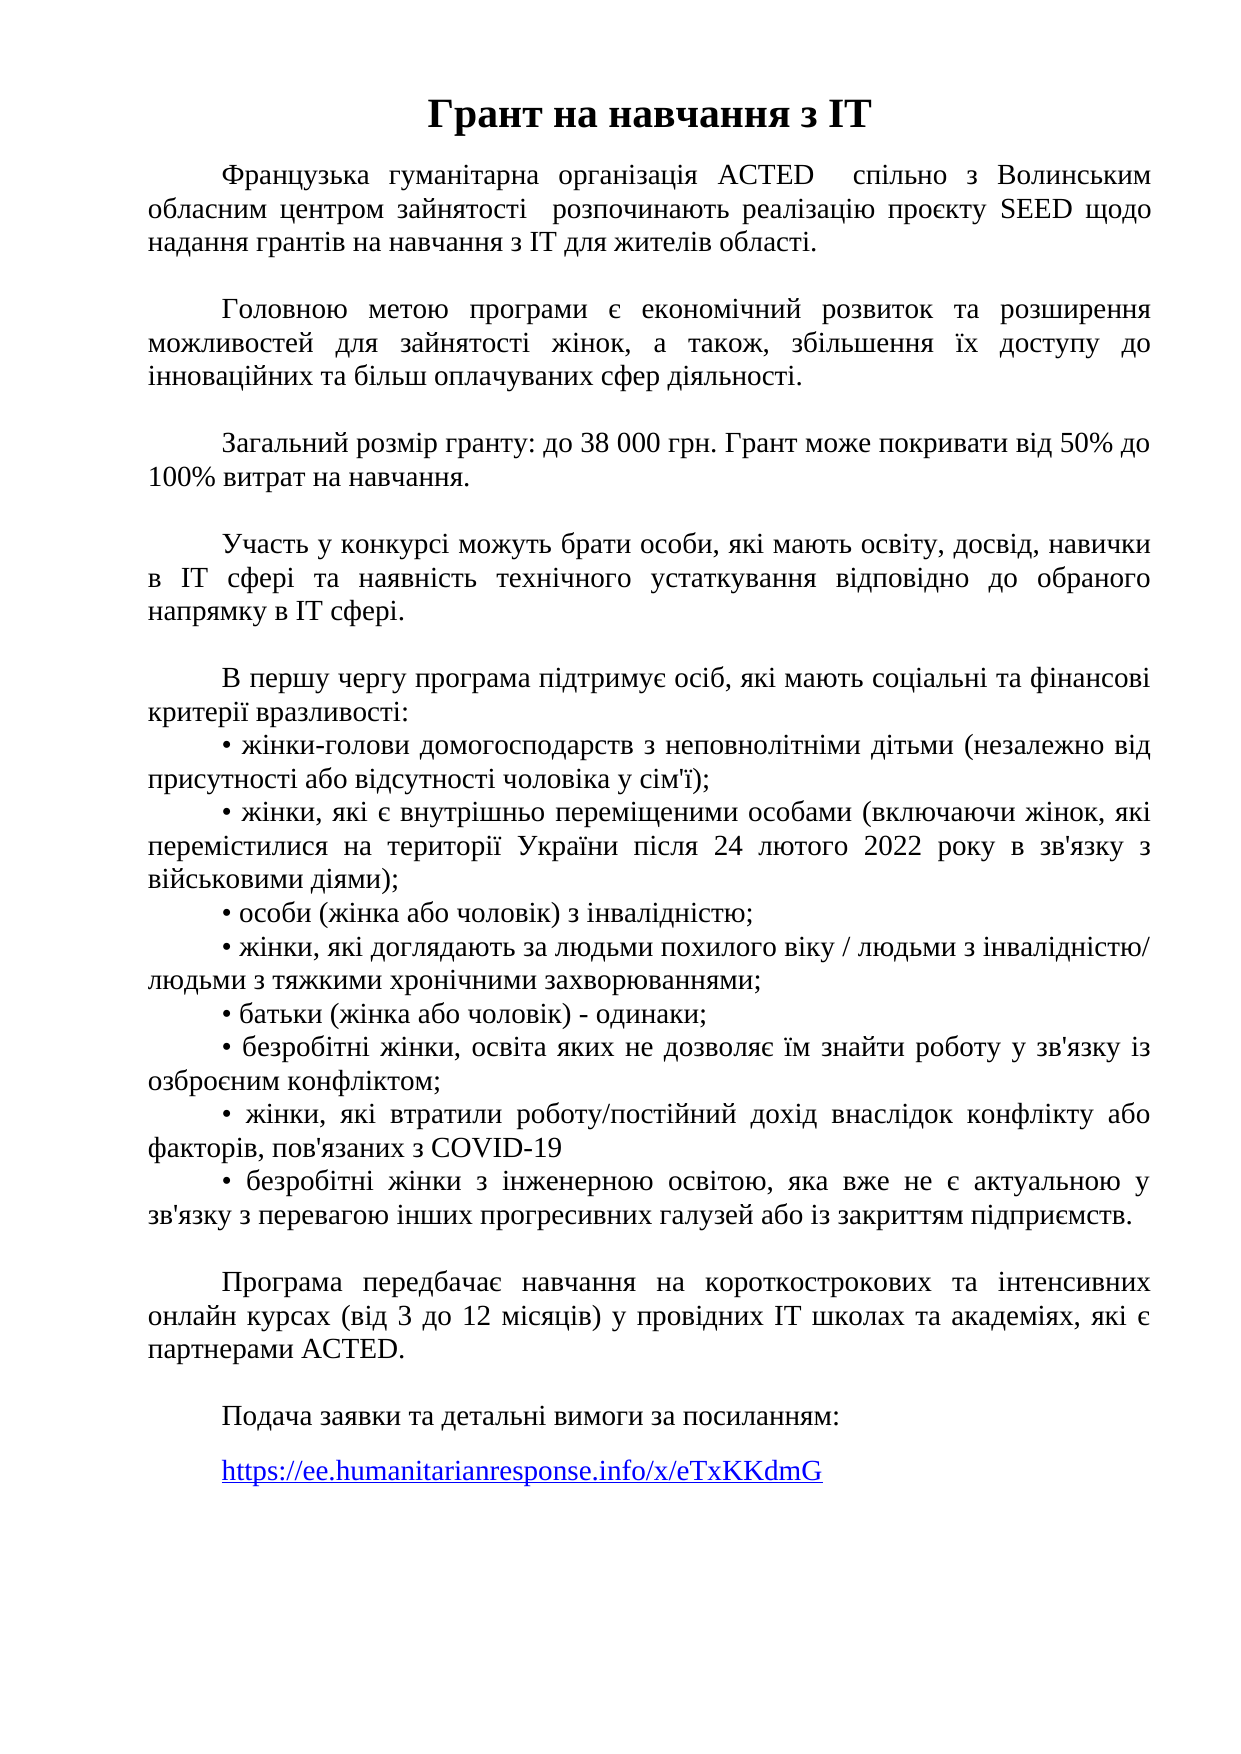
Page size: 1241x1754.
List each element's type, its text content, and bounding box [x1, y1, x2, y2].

text Участь у конкурсі можуть брати особи, які мають освіту, досвід, навички в IT сфері та наявність технічного устаткування відповідно до обраного напрямку в IT сфері. [148, 526, 1152, 627]
text • особи (жінка або чоловік) з інвалідністю; [148, 895, 1152, 929]
text • жінки-голови домогосподарств з неповнолітніми дітьми (незалежно від присутності або відсутності чоловіка у сім'ї); [148, 727, 1152, 794]
text • жінки, які втратили роботу/постійний дохід внаслідок конфлікту або факторів, пов'язаних з COVID-19 [148, 1096, 1152, 1163]
text • безробітні жінки з інженерною освітою, яка вже не є актуальною у зв'язку з перевагою інших прогресивних галузей або із закриттям підприємств. [148, 1163, 1152, 1231]
text Програма передбачає навчання на короткострокових та інтенсивних онлайн курсах (від 3 до 12 місяців) у провідних IT школах та академіях, які є партнерами ACTED. [148, 1264, 1152, 1365]
text Грант на навчання з ІТ [148, 88, 1152, 136]
text Французька гуманітарна організація ACTED спільно з Волинським обласним центром зайнятості розпочинають реалізацію проєкту SEED щодо надання грантів на навчання з ІТ для жителів області. [148, 157, 1152, 258]
text https://ee.humanitarianresponse.info/x/eTxKKdmG [148, 1453, 1152, 1486]
text • батьки (жінка або чоловік) - одинаки; [148, 996, 1152, 1029]
text Подача заявки та детальні вимоги за посиланням: [148, 1398, 1152, 1432]
text • жінки, які є внутрішньо переміщеними особами (включаючи жінок, які перемістилися на території України після 24 лютого 2022 року в зв'язку з військовими діями); [148, 794, 1152, 895]
text Загальний розмір гранту: до 38 000 грн. Грант може покривати від 50% до 100% витрат на навчання. [148, 426, 1152, 493]
text • безробітні жінки, освіта яких не дозволяє їм знайти роботу у зв'язку із озброєним конфліктом; [148, 1029, 1152, 1096]
text • жінки, які доглядають за людьми похилого віку / людьми з інвалідністю/ людьми з тяжкими хронічними захворюваннями; [148, 929, 1152, 996]
text В першу чергу програма підтримує осіб, які мають соціальні та фінансові критерії вразливості: [148, 660, 1152, 727]
text Головною метою програми є економічний розвиток та розширення можливостей для зайнятості жінок, а також, збільшення їх доступу до інноваційних та більш оплачуваних сфер діяльності. [148, 291, 1152, 392]
